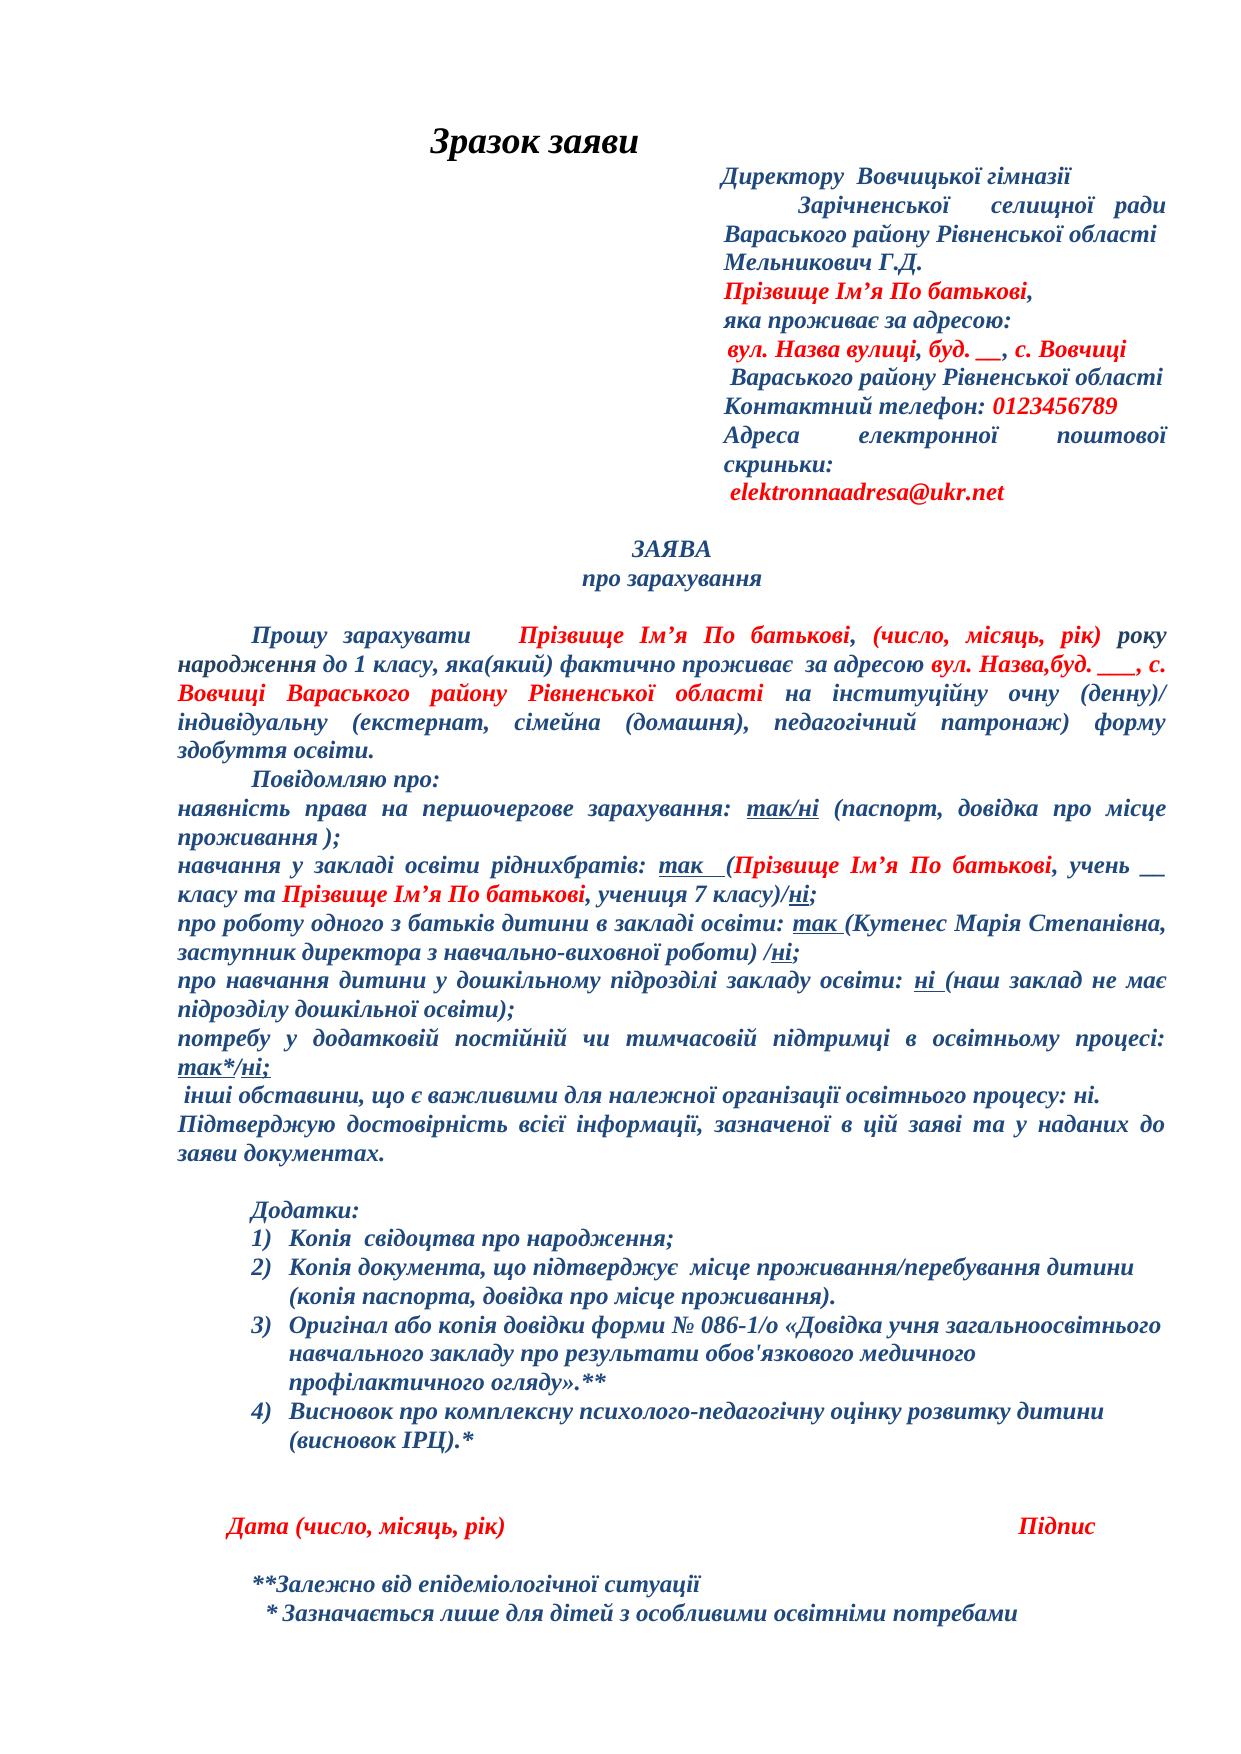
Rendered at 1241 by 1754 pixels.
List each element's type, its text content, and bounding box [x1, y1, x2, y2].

text потребу у додатковій постійній чи тимчасовій підтримці в освітньому процесі: так*/ні; [177, 1023, 1167, 1081]
text Мельникович Г.Д. [723, 247, 1167, 276]
text Адреса електронної поштової скриньки: [723, 420, 1167, 477]
text про навчання дитини у дошкільному підрозділі закладу освіти: ні (наш заклад не має підрозділу дошкільної освіти); [177, 966, 1167, 1023]
text наявність права на першочергове зарахування: так/ні (паспорт, довідка про місце проживання ); [177, 793, 1167, 851]
text * Зазначається лише для дітей з особливими освітніми потребами [177, 1598, 1167, 1626]
text навчання у закладі освіти ріднихбратів: так (Прізвище Ім’я По батькові, учень __ класу та Прізвище Ім’я По батькові, учениця 7 класу)/ні; [177, 851, 1167, 908]
text elektronnaadresa@ukr.net [723, 477, 1167, 506]
list Копія документа, що підтверджує місце проживання/перебування дитини (копія паспорта, довідка про місце проживання). [251, 1252, 1167, 1310]
text Прошу зарахувати Прізвище Ім’я По батькові, (число, місяць, рік) року народження до 1 класу, яка(який) фактично проживає за адресою вул. Назва,буд. ___, с. Вовчиці Вараського району Рівненської області на інституційну очну (денну)/ індивідуальну (екстернат, сімейна (домашня), педагогічний патронаж) форму здобуття освіти. [177, 621, 1167, 764]
text інші обставини, що є важливими для належної організації освітнього процесу: ні. [177, 1081, 1167, 1109]
text Контактний телефон: 0123456789 [723, 391, 1167, 420]
text Директору Вовчицької гімназії [177, 161, 1167, 190]
text Додатки: [177, 1195, 1167, 1223]
text Дата (число, місяць, рік) Підпис [177, 1511, 1167, 1540]
text **Залежно від епідеміологічної ситуації [177, 1569, 1167, 1598]
text Прізвище Ім’я По батькові, [723, 276, 1167, 305]
text ЗАЯВА [177, 534, 1167, 563]
text про зарахування [177, 563, 1167, 592]
text Повідомляю про: [177, 764, 1167, 793]
list Висновок про комплексну психолого-педагогічну оцінку розвитку дитини (висновок ІРЦ).* [251, 1396, 1167, 1454]
text Зарічненської селищної ради Вараського району Рівненської області [694, 190, 1167, 247]
text про роботу одного з батьків дитини в закладі освіти: так (Кутенес Марія Степанівна, заступник директора з навчально-виховної роботи) /ні; [177, 908, 1167, 966]
text Вараського району Рівненської області [723, 362, 1167, 391]
list Копія свідоцтва про народження; [251, 1223, 1167, 1252]
text яка проживає за адресою: [723, 305, 1167, 334]
text Зразок заяви [177, 118, 1167, 161]
list Оригінал або копія довідки форми № 086-1/о «Довідка учня загальноосвітнього навчального закладу про результати обов'язкового медичного профілактичного огляду».** [251, 1310, 1167, 1396]
text Підтверджую достовірність всієї інформації, зазначеної в цій заяві та у наданих до заяви документах. [177, 1109, 1167, 1167]
text вул. Назва вулиці, буд. __, с. Вовчиці [177, 334, 1167, 362]
